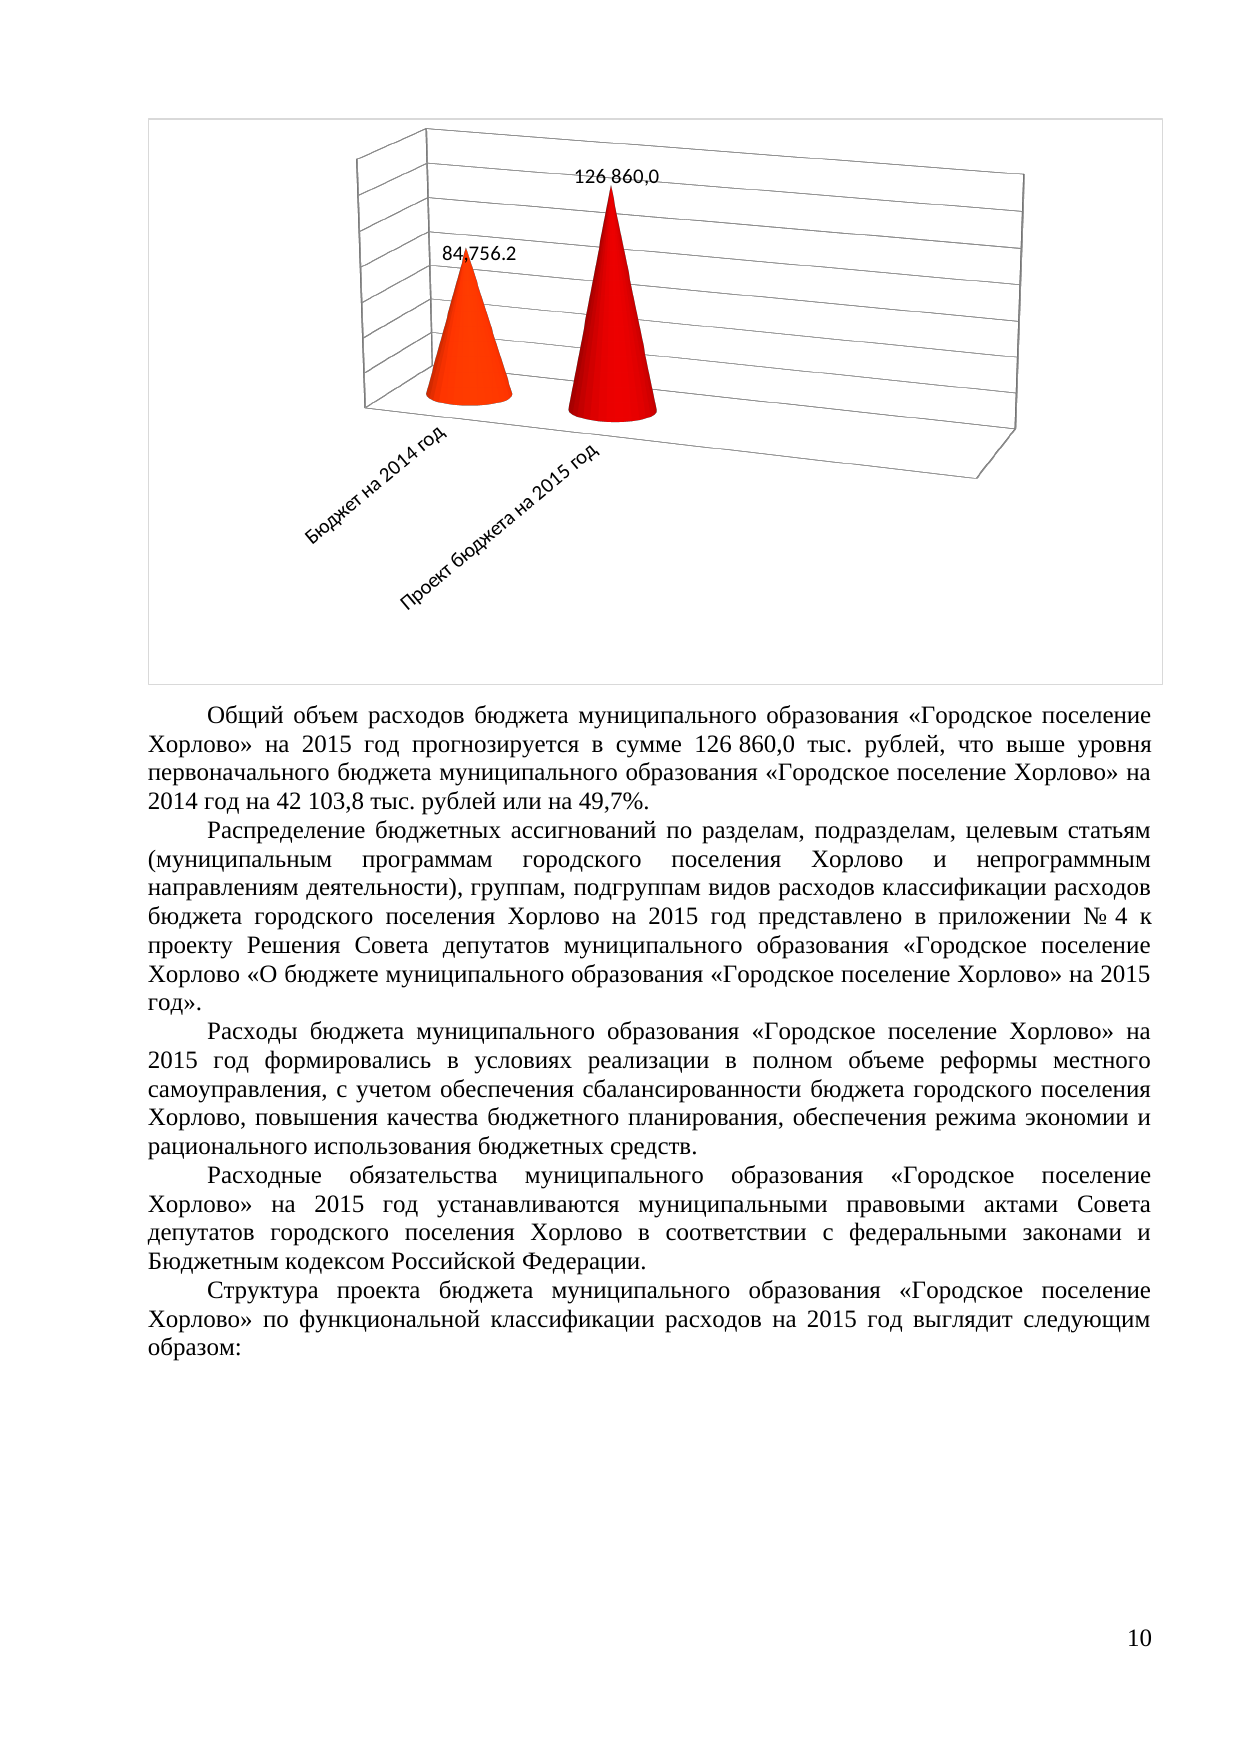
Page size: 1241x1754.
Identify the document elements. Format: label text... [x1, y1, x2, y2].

text Расходы бюджета муниципального образования «Городское поселение Хорлово» на 2015 год формировались в условиях реализации в полном объеме реформы местного самоуправления, с учетом обеспечения сбалансированности бюджета городского поселения Хорлово, повышения качества бюджетного планирования, обеспечения режима экономии и рационального использования бюджетных средств. [148, 1016, 1152, 1160]
text Структура проекта бюджета муниципального образования «Городское поселение Хорлово» по функциональной классификации расходов на 2015 год выглядит следующим образом: [148, 1275, 1152, 1361]
text Распределение бюджетных ассигнований по разделам, подразделам, целевым статьям (муниципальным программам городского поселения Хорлово и непрограммным направлениям деятельности), группам, подгруппам видов расходов классификации расходов бюджета городского поселения Хорлово на 2015 год представлено в приложении № 4 к проекту Решения Совета депутатов муниципального образования «Городское поселение Хорлово «О бюджете муниципального образования «Городское поселение Хорлово» на 2015 год». [148, 815, 1152, 1016]
text Расходные обязательства муниципального образования «Городское поселение Хорлово» на 2015 год устанавливаются муниципальными правовыми актами Совета депутатов городского поселения Хорлово в соответствии с федеральными законами и Бюджетным кодексом Российской Федерации. [148, 1160, 1152, 1275]
text Общий объем расходов бюджета муниципального образования «Городское поселение Хорлово» на 2015 год прогнозируется в сумме 126 860,0 тыс. рублей, что выше уровня первоначального бюджета муниципального образования «Городское поселение Хорлово» на 2014 год на 42 103,8 тыс. рублей или на 49,7%. [148, 700, 1152, 815]
